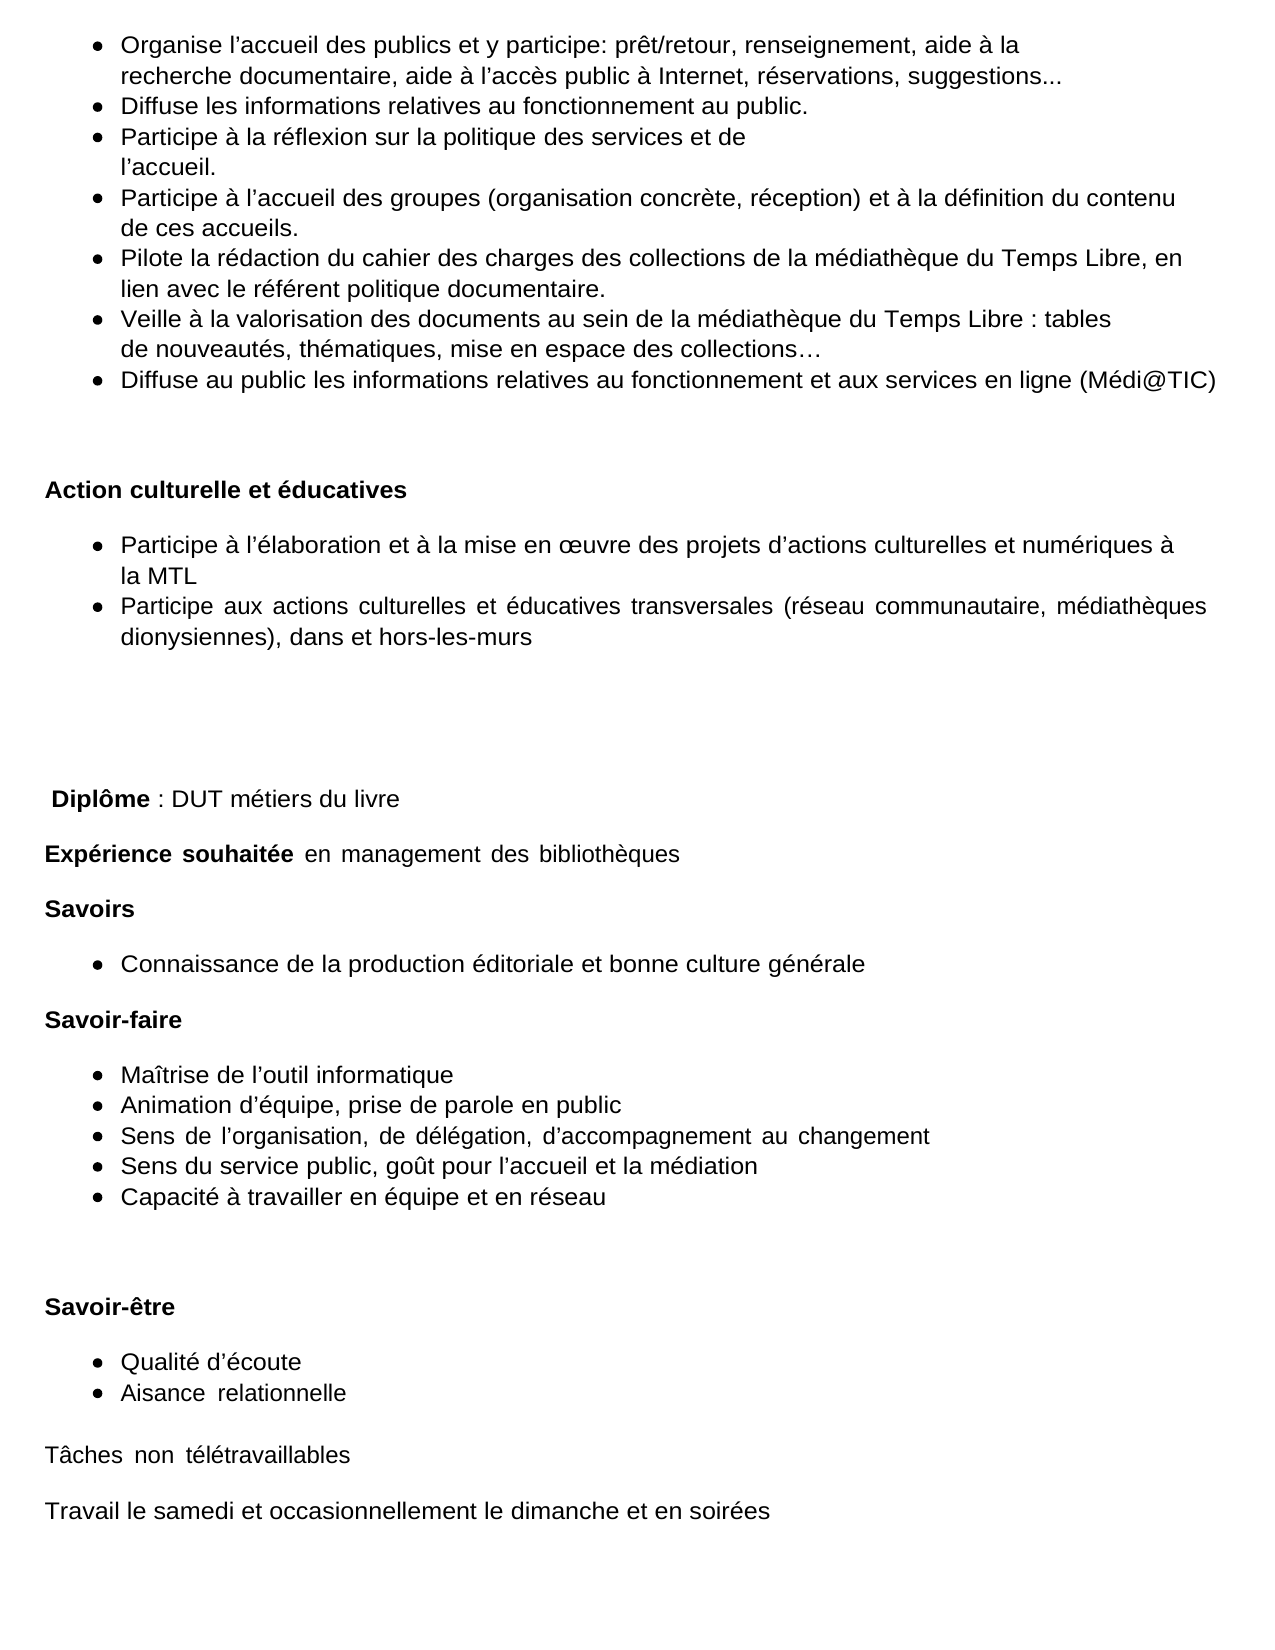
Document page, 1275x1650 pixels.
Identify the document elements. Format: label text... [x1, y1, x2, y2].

subtitle Savoirs [44, 895, 1244, 923]
text Veille à la valorisation des documents au sein de la médiathèque du Temps Libre : tables de nouveautés, thématiques, mise en espace des collections… [120, 305, 1131, 363]
text Sens de l’organisation, de délégation, d’accompagnement au changement Sens du service public, goût pour l’accueil et la médiation [120, 1122, 985, 1179]
text Diffuse au public les informations relatives au fonctionnement et aux services en ligne (Médi@TIC) [120, 366, 1244, 393]
text Participe à l’accueil des groupes (organisation concrète, réception) et à la définition du contenu de ces accueils. [120, 183, 1194, 241]
text Expérience souhaitée en management des bibliothèques [44, 840, 1244, 867]
text Qualité d’écoute Aisance relationnelle [120, 1348, 376, 1406]
text Capacité à travailler en équipe et en réseau [120, 1182, 1244, 1210]
text Maîtrise de l’outil informatique [120, 1061, 1244, 1088]
text Organise l’accueil des publics et y participe: prêt/retour, renseignement, aide à la recherche documentaire, aide à l’accès public à Internet, réservations, suggestions... [120, 31, 1122, 89]
text Tâches non télétravaillables [44, 1441, 1244, 1469]
text Diffuse les informations relatives au fonctionnement au public. Participe à la réflexion sur la politique des services et de l’accueil. [120, 92, 838, 180]
text Diplôme : DUT métiers du livre [51, 784, 1244, 812]
text Participe à l’élaboration et à la mise en œuvre des projets d’actions culturelles et numériques à la MTL [120, 531, 1184, 589]
subtitle Savoir-être [44, 1293, 1244, 1320]
text Connaissance de la production éditoriale et bonne culture générale [120, 950, 1244, 978]
subtitle Action culturelle et éducatives [44, 476, 1244, 504]
text Pilote la rédaction du cahier des charges des collections de la médiathèque du Temps Libre, en lien avec le référent politique documentaire. [120, 244, 1212, 302]
text Participe aux actions culturelles et éducatives transversales (réseau communautaire, médiathèques dionysiennes), dans et hors-les-murs [120, 592, 1231, 650]
subtitle Savoir-faire [44, 1006, 1244, 1033]
text Animation d’équipe, prise de parole en public [120, 1091, 1244, 1119]
text Travail le samedi et occasionnellement le dimanche et en soirées [44, 1497, 1244, 1524]
